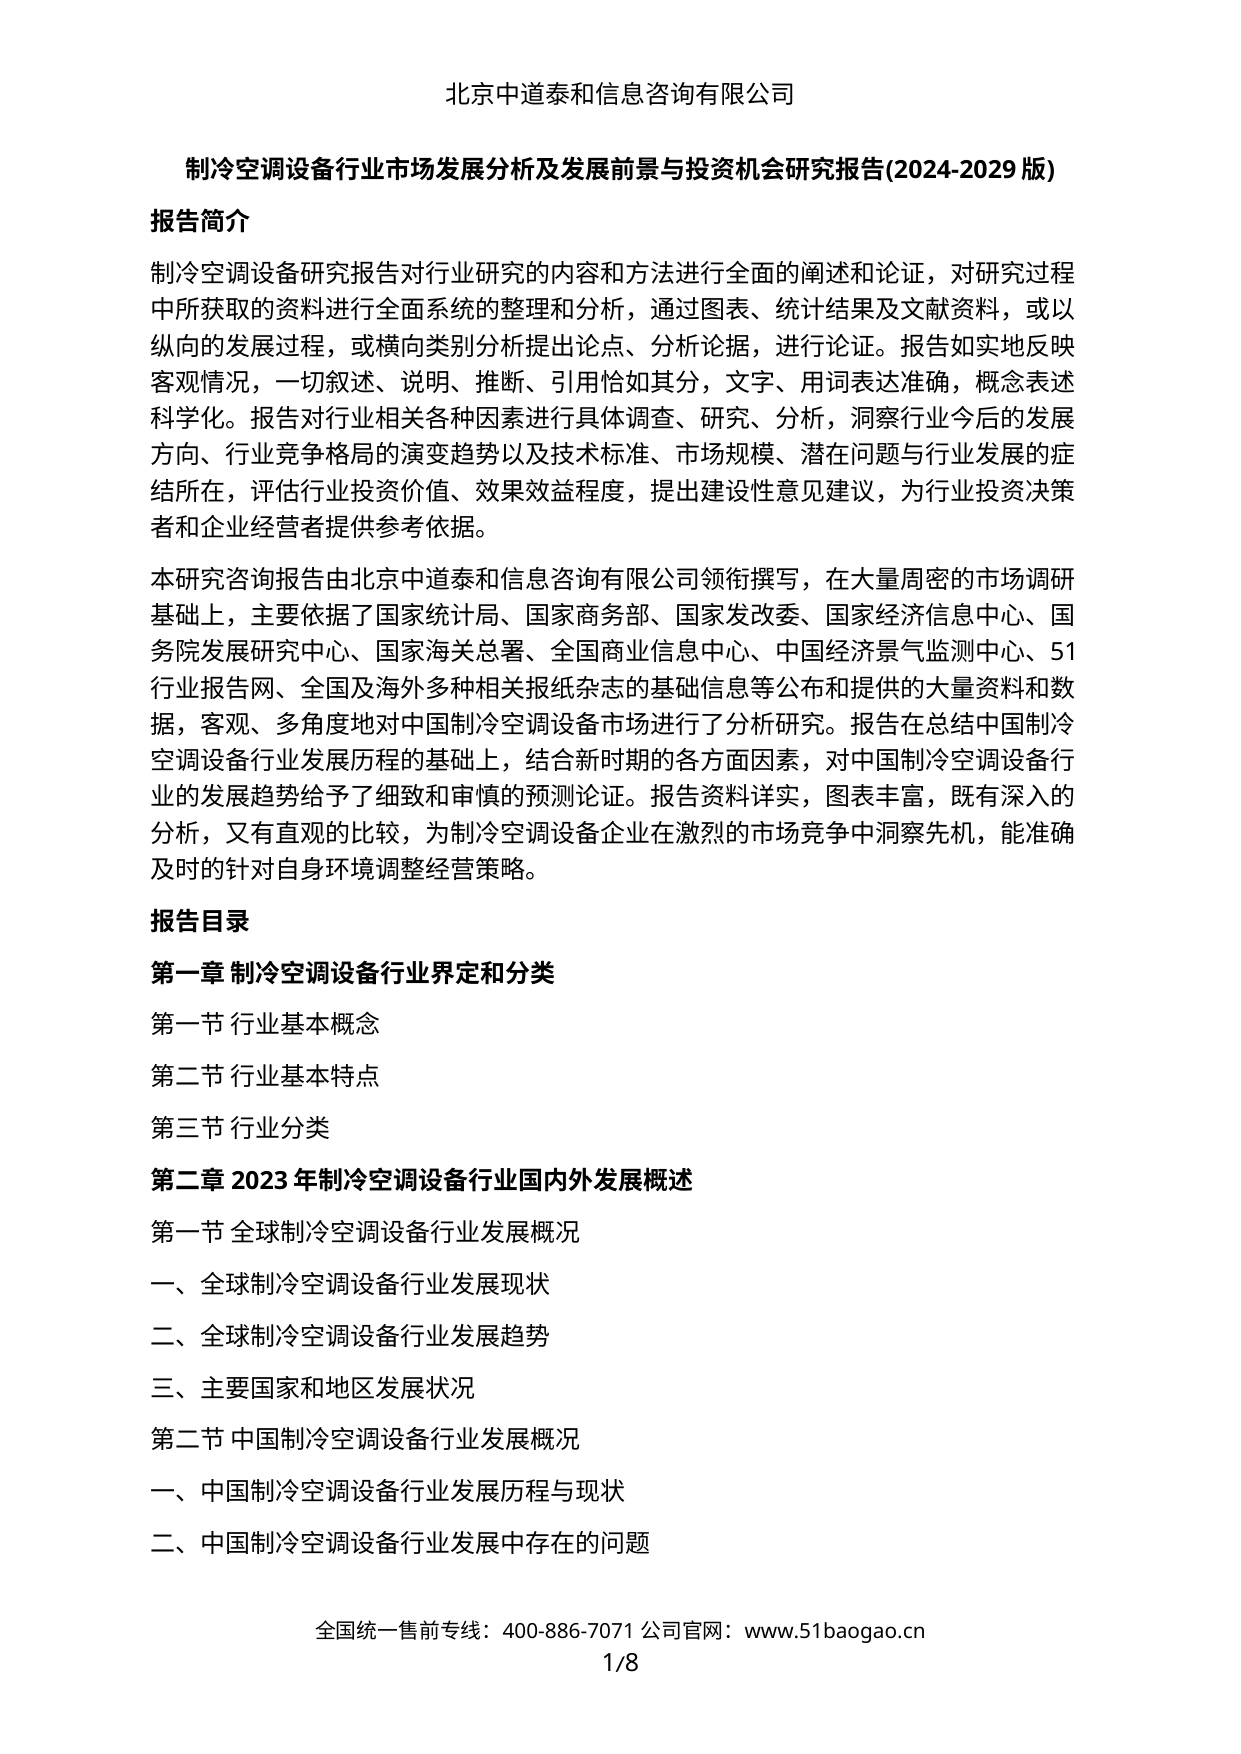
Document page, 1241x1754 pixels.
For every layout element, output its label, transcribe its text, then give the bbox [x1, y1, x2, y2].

text 第二节 中国制冷空调设备行业发展概况 [150, 1420, 1090, 1456]
text 第二章 2023年制冷空调设备行业国内外发展概述 [150, 1161, 1090, 1197]
text 一、中国制冷空调设备行业发展历程与现状 [150, 1472, 1090, 1508]
text 制冷空调设备研究报告对行业研究的内容和方法进行全面的阐述和论证，对研究过程中所获取的资料进行全面系统的整理和分析，通过图表、统计结果及文献资料，或以纵向的发展过程，或横向类别分析提出论点、分析论据，进行论证。报告如实地反映客观情况，一切叙述、说明、推断、引用恰如其分，文字、用词表达准确，概念表述科学化。报告对行业相关各种因素进行具体调查、研究、分析，洞察行业今后的发展方向、行业竞争格局的演变趋势以及技术标准、市场规模、潜在问题与行业发展的症结所在，评估行业投资价值、效果效益程度，提出建设性意见建议，为行业投资决策者和企业经营者提供参考依据。 [150, 254, 1090, 544]
text 第一节 行业基本概念 [150, 1005, 1090, 1041]
text 报告目录 [150, 901, 1090, 937]
text 第二节 行业基本特点 [150, 1057, 1090, 1093]
text 报告简介 [150, 202, 1090, 238]
text 一、全球制冷空调设备行业发展现状 [150, 1264, 1090, 1301]
text 本研究咨询报告由北京中道泰和信息咨询有限公司领衔撰写，在大量周密的市场调研基础上，主要依据了国家统计局、国家商务部、国家发改委、国家经济信息中心、国务院发展研究中心、国家海关总署、全国商业信息中心、中国经济景气监测中心、51行业报告网、全国及海外多种相关报纸杂志的基础信息等公布和提供的大量资料和数据，客观、多角度地对中国制冷空调设备市场进行了分析研究。报告在总结中国制冷空调设备行业发展历程的基础上，结合新时期的各方面因素，对中国制冷空调设备行业的发展趋势给予了细致和审慎的预测论证。报告资料详实，图表丰富，既有深入的分析，又有直观的比较，为制冷空调设备企业在激烈的市场竞争中洞察先机，能准确及时的针对自身环境调整经营策略。 [150, 559, 1090, 886]
text 制冷空调设备行业市场发展分析及发展前景与投资机会研究报告(2024-2029版) [150, 150, 1090, 186]
text 三、主要国家和地区发展状况 [150, 1368, 1090, 1404]
text 二、全球制冷空调设备行业发展趋势 [150, 1316, 1090, 1352]
text 第三节 行业分类 [150, 1109, 1090, 1145]
text 第一章 制冷空调设备行业界定和分类 [150, 953, 1090, 989]
text 第一节 全球制冷空调设备行业发展概况 [150, 1212, 1090, 1249]
text 二、中国制冷空调设备行业发展中存在的问题 [150, 1524, 1090, 1560]
